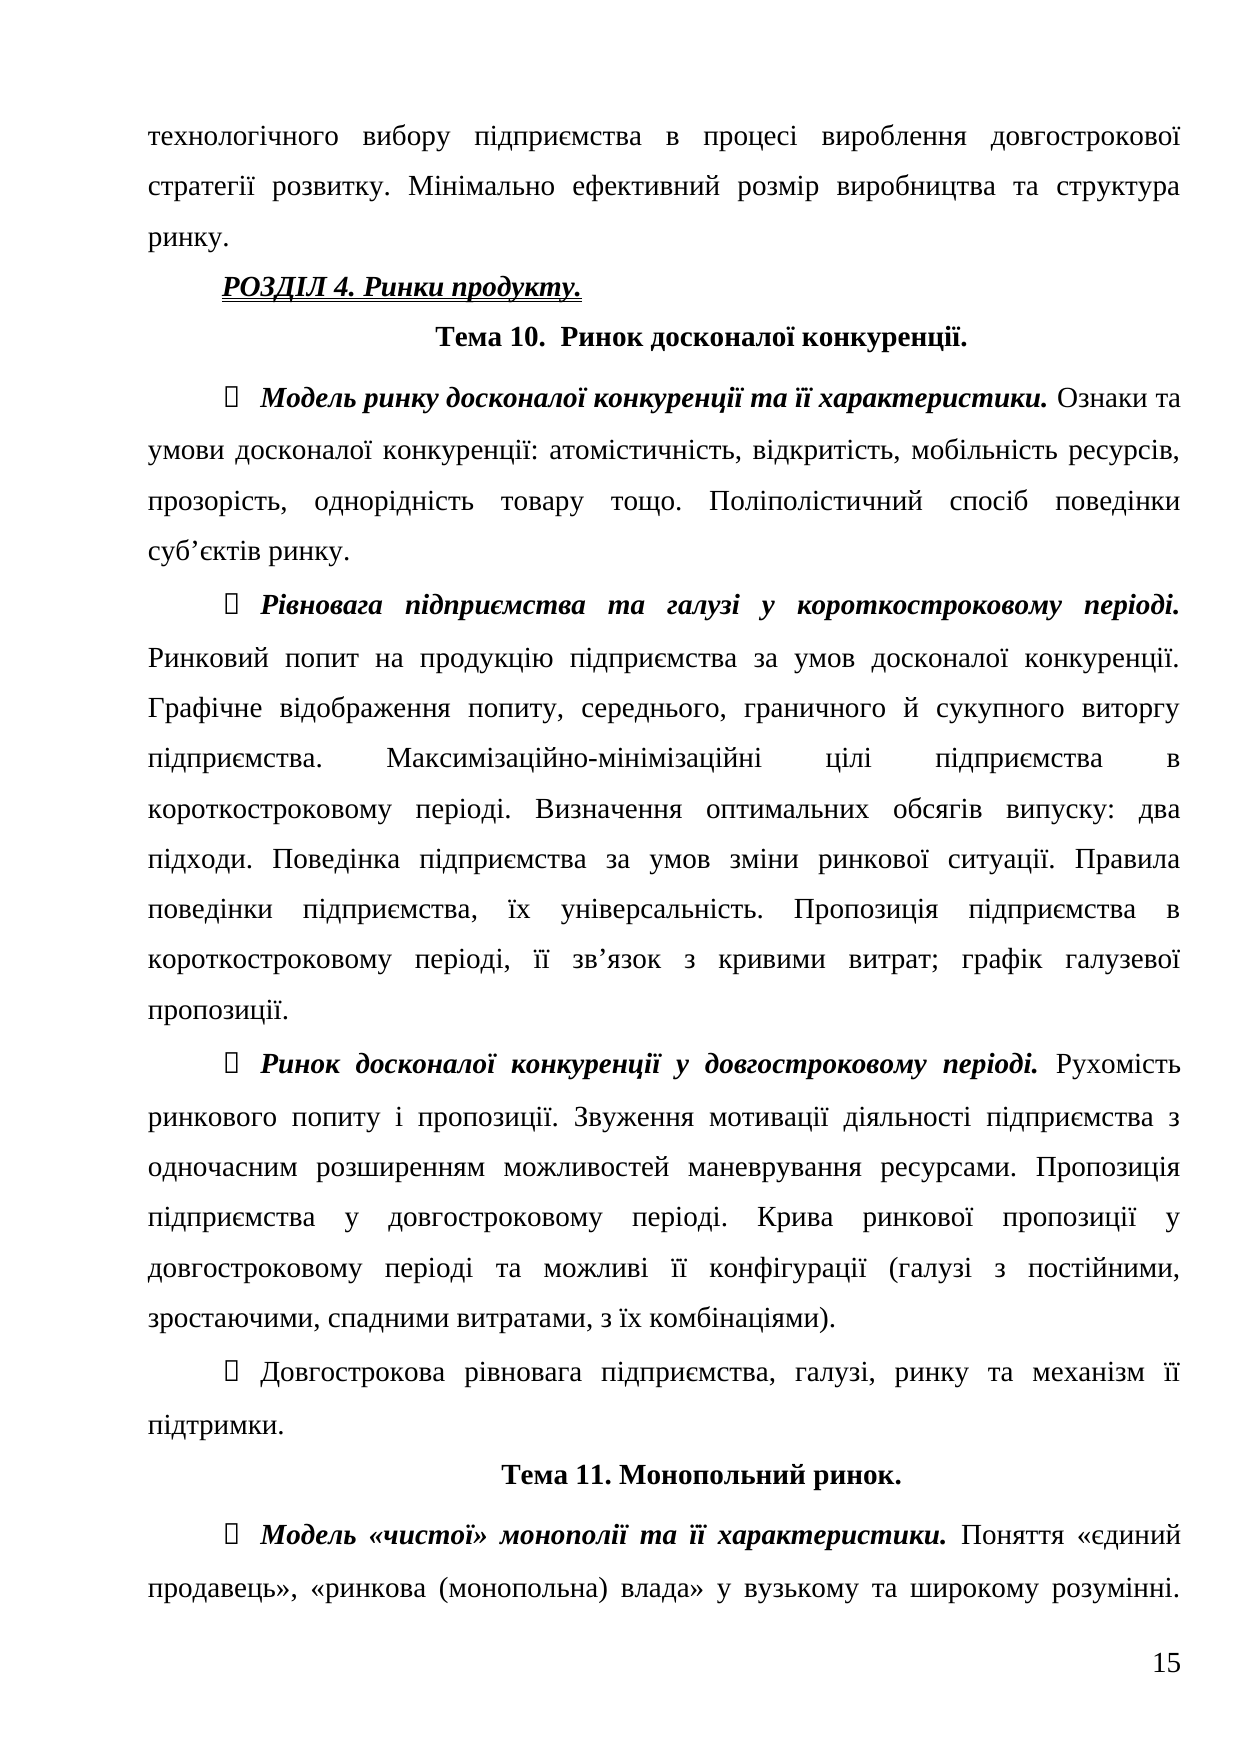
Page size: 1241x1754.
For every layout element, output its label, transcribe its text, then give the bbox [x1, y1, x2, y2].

text Тема 11. Монопольний ринок. [148, 1457, 1181, 1491]
text Тема 10. Ринок досконалої конкуренції. [148, 319, 1181, 353]
list Ринок досконалої конкуренції у довгостроковому періоді. Рухомість ринкового попиту і пропозиції. Звуження мотивації діяльності підприємства з одночасним розширенням можливостей маневрування ресурсами. Пропозиція підприємства у довгостроковому періоді. Крива ринкової пропозиції у довгостроковому періоді та можливі її конфігурації (галузі з постійними, зростаючими, спадними витратами, з їх комбінаціями). [148, 1042, 1181, 1333]
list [148, 118, 1181, 252]
text РОЗДІЛ 4. Ринки продукту. [148, 269, 1181, 303]
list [148, 1514, 1181, 1604]
list Модель ринку досконалої конкуренції та її характеристики. Ознаки та умови досконалої конкуренції: атомістичність, відкритість, мобільність ресурсів, прозорість, однорідність товару тощо. Поліполістичний спосіб поведінки суб’єктів ринку. [148, 376, 1181, 567]
list Довгострокова рівновага підприємства, галузі, ринку та механізм її підтримки. [148, 1350, 1181, 1440]
list Рівновага підприємства та галузі у короткостроковому періоді. Ринковий попит на продукцію підприємства за умов досконалої конкуренції. Графічне відображення попиту, середнього, граничного й сукупного виторгу підприємства. Максимізаційно-мінімізаційні цілі підприємства в короткостроковому періоді. Визначення оптимальних обсягів випуску: два підходи. Поведінка підприємства за умов зміни ринкової ситуації. Правила поведінки підприємства, їх універсальність. Пропозиція підприємства в короткостроковому періоді, її зв’язок з кривими витрат; графік галузевої пропозиції. [148, 583, 1181, 1026]
